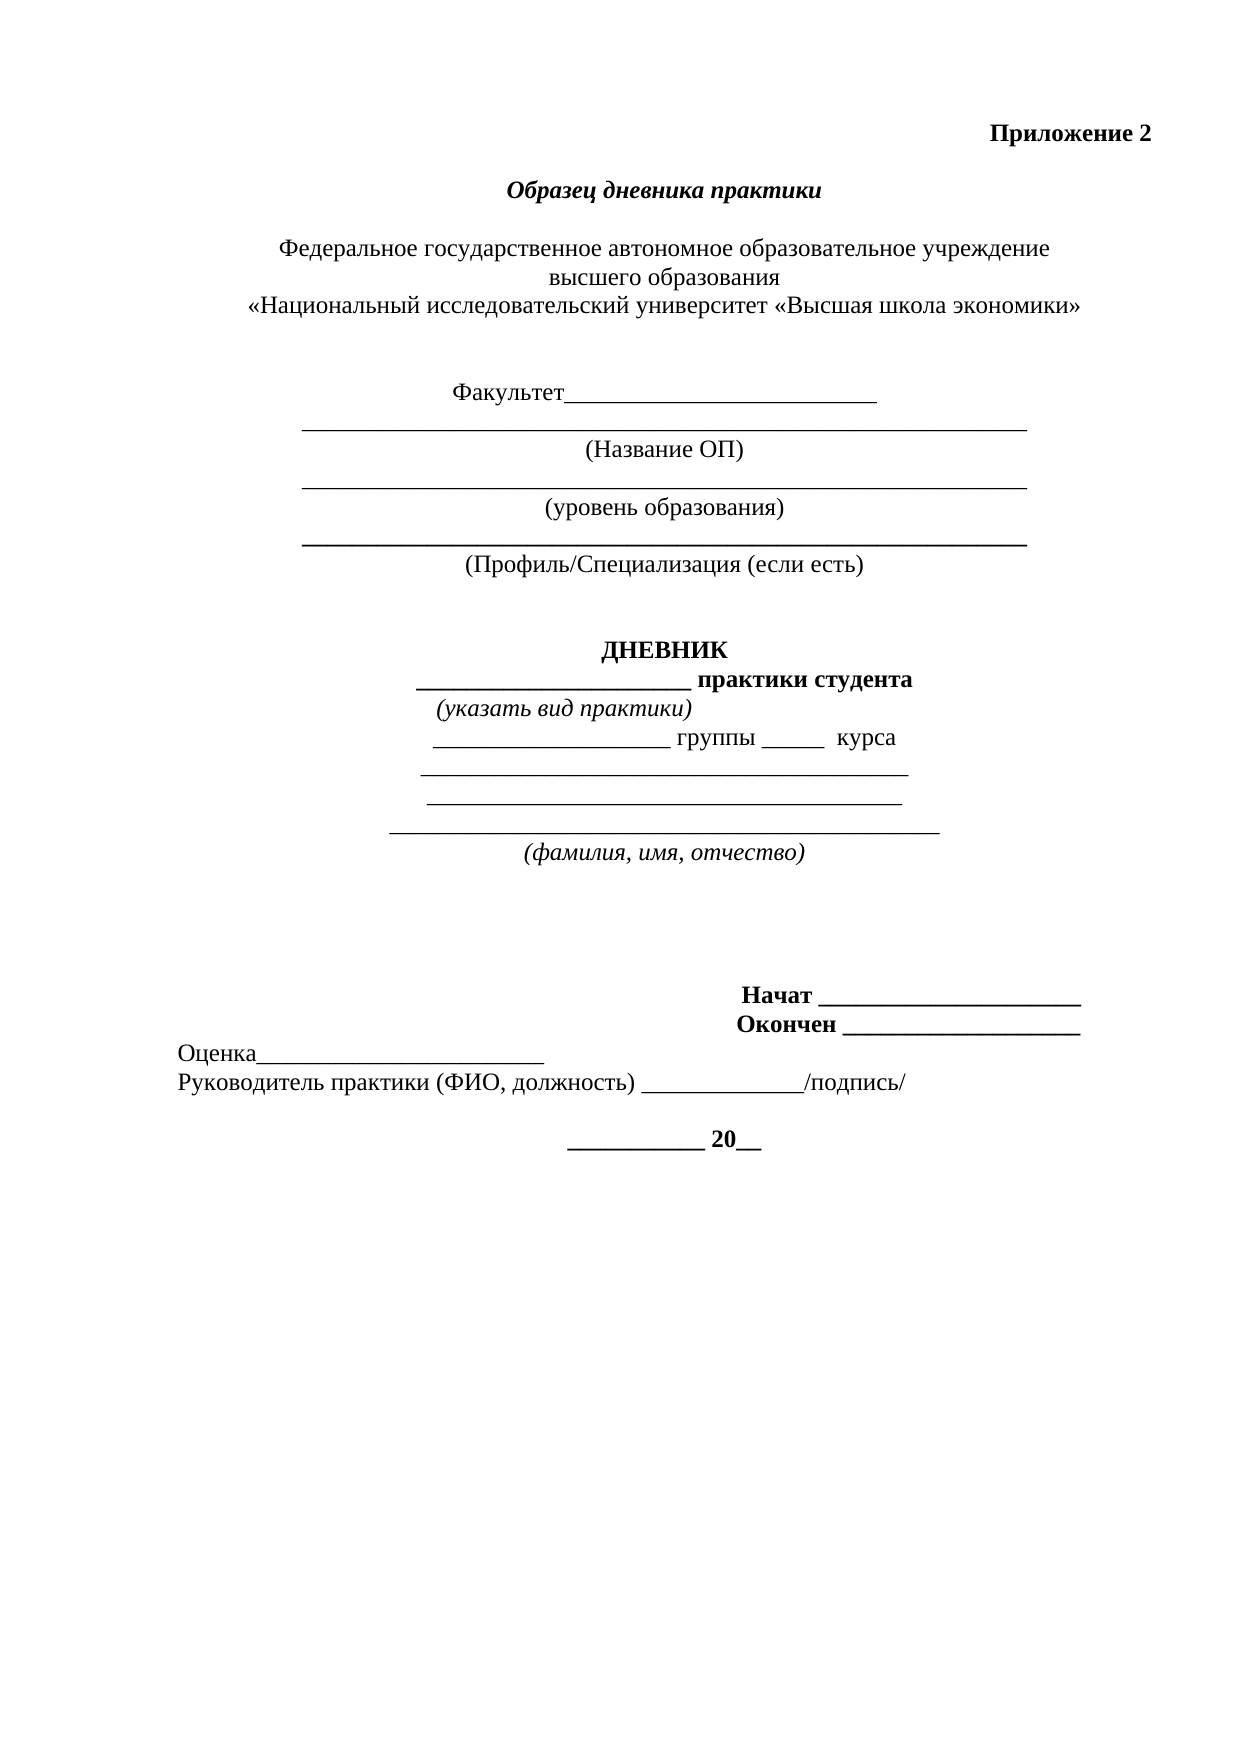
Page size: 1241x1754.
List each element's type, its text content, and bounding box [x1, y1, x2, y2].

text ____________________________________________ [177, 808, 1152, 837]
text (фамилия, имя, отчество) [177, 837, 1152, 866]
text (Профиль/Специализация (если есть) [177, 549, 1152, 578]
text Начат _____________________ [177, 981, 1152, 1009]
text Окончен ___________________ [177, 1009, 1152, 1038]
text (уровень образования) [177, 492, 1152, 521]
text ___________ 20__ [177, 1124, 1152, 1153]
text ДНЕВНИК [177, 636, 1152, 664]
text __________________________________________________________ [177, 521, 1152, 549]
text (указать вид практики) [325, 693, 1152, 722]
text «Национальный исследовательский университет «Высшая школа экономики» [177, 291, 1152, 319]
text ______________________ практики студента [177, 664, 1152, 693]
text ___________________ группы _____ курса [177, 722, 1152, 751]
text Приложение 2 [177, 118, 1152, 147]
text __________________________________________________________ [177, 406, 1152, 434]
text _______________________________________ [177, 751, 1152, 779]
text Федеральное государственное автономное образовательное учреждение [177, 233, 1152, 262]
text ______________________________________ [177, 779, 1152, 808]
text Руководитель практики (ФИО, должность) _____________/подпись/ [177, 1067, 1152, 1096]
text Образец дневника практики [177, 176, 1152, 204]
text Оценка_______________________ [177, 1038, 1152, 1067]
text (Название ОП) [177, 434, 1152, 463]
text высшего образования [177, 262, 1152, 291]
text __________________________________________________________ [177, 463, 1152, 492]
text Факультет_________________________ [177, 377, 1152, 406]
